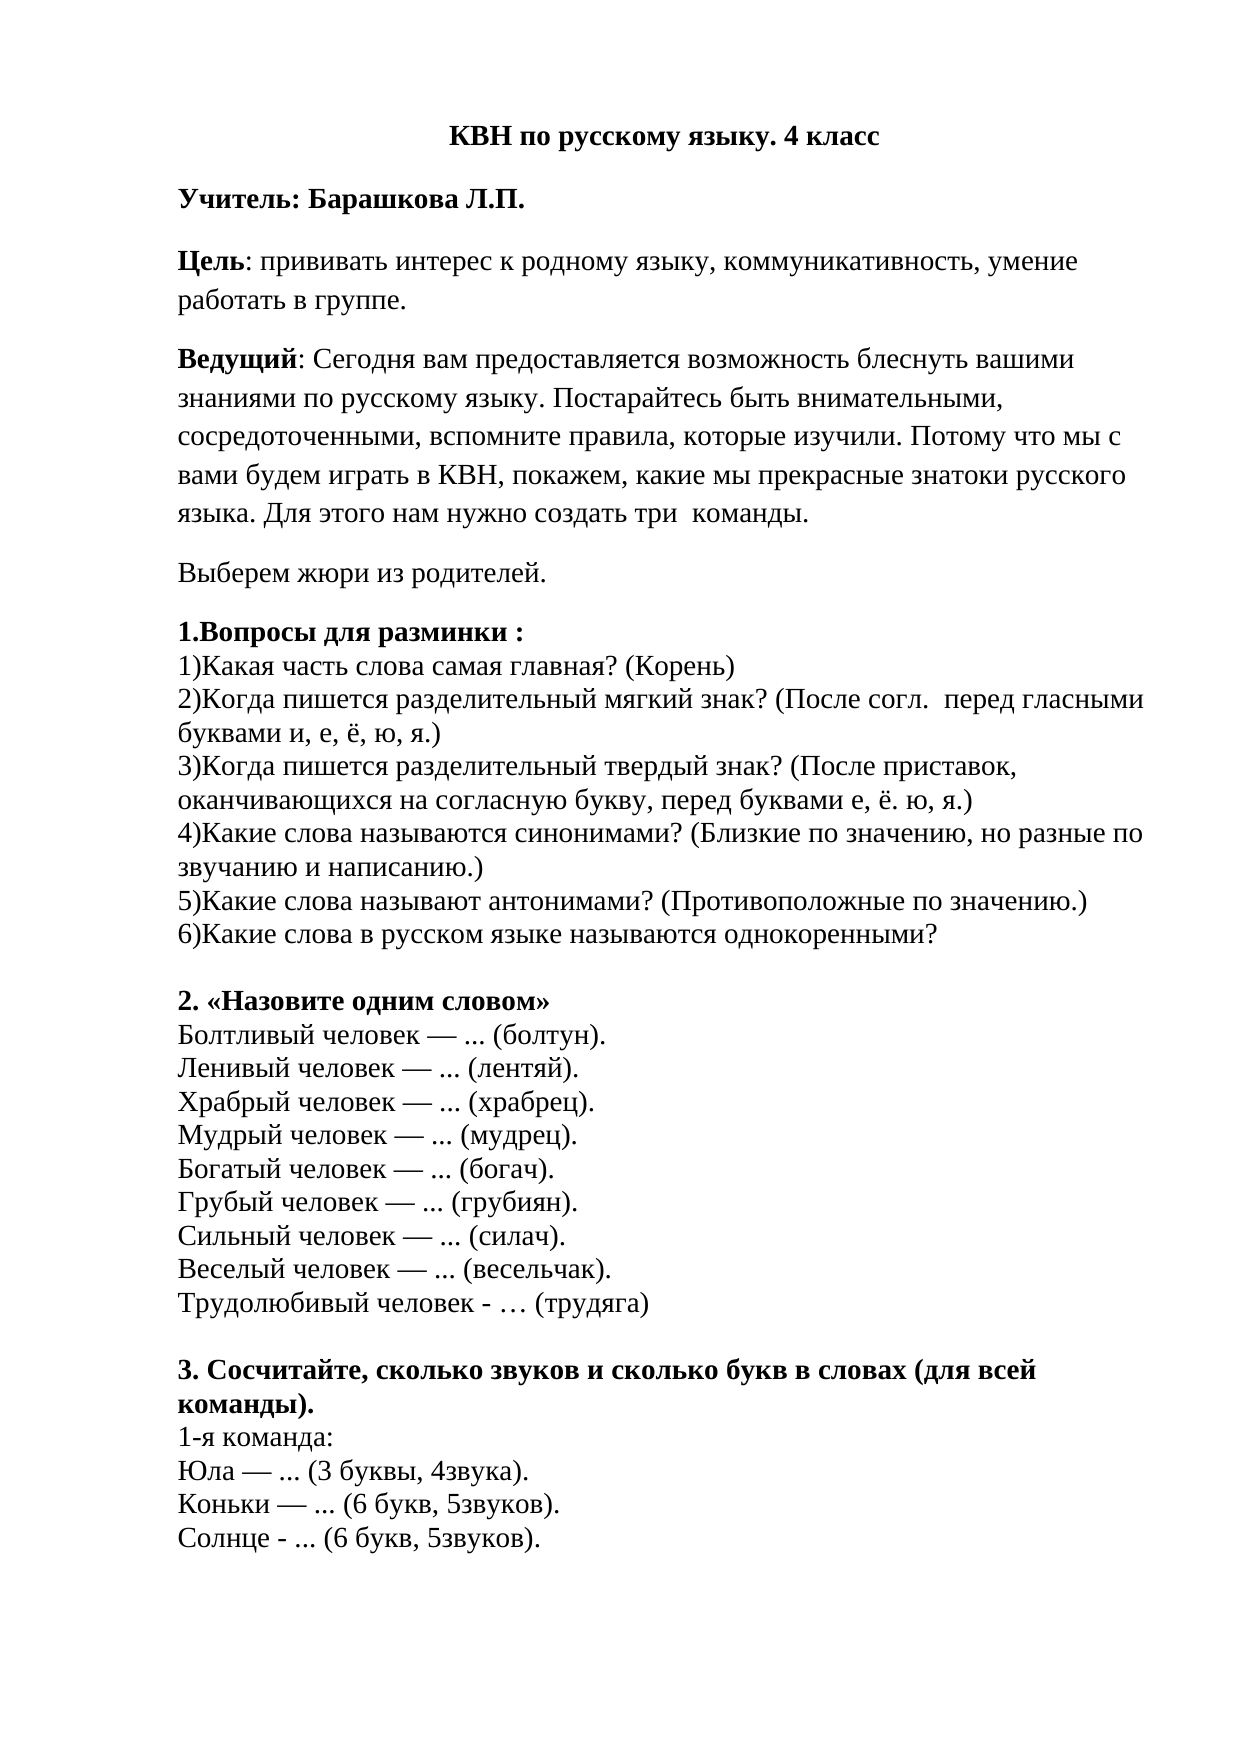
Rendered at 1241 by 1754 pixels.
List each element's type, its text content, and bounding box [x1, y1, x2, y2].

text 2. «Назовите одним словом» [177, 983, 1152, 1017]
text 1)Какая часть слова самая главная? (Корень) [177, 648, 1152, 681]
text 4)Какие слова называются синонимами? (Близкие по значению, но разные по звучанию и написанию.) [177, 816, 1152, 883]
text Ленивый человек — ... (лентяй). [177, 1050, 1152, 1084]
text Цель: прививать интерес к родному языку, коммуникативность, умение работать в группе. [177, 243, 1152, 316]
text Выберем жюри из родителей. [177, 555, 1152, 588]
text Сильный человек — ... (силач). [177, 1218, 1152, 1252]
text КВН по русскому языку. 4 класс [177, 118, 1152, 152]
text Трудолюбивый человек - … (трудяга) [177, 1285, 1152, 1319]
text Юла — ... (3 буквы, 4звука). [177, 1453, 1152, 1486]
text Учитель: Барашкова Л.П. [177, 181, 1152, 214]
text Болтливый человек — ... (болтун). [177, 1017, 1152, 1050]
text Мудрый человек — ... (мудрец). [177, 1117, 1152, 1151]
text 3)Когда пишется разделительный твердый знак? (После приставок, оканчивающихся на согласную букву, перед буквами е, ё. ю, я.) [177, 748, 1152, 816]
text 6)Какие слова в русском языке называются однокоренными? [177, 916, 1152, 950]
text 5)Какие слова называют антонимами? (Противоположные по значению.) [177, 883, 1152, 916]
text Веселый человек — ... (весельчак). [177, 1252, 1152, 1285]
text Коньки — ... (6 букв, 5звуков). [177, 1486, 1152, 1520]
text Грубый человек — ... (грубиян). [177, 1184, 1152, 1218]
text 1.Вопросы для разминки : [177, 614, 1152, 648]
text 2)Когда пишется разделительный мягкий знак? (После согл. перед гласными буквами и, е, ё, ю, я.) [177, 681, 1152, 748]
text 1-я команда: [177, 1419, 1152, 1453]
text Храбрый человек — ... (храбрец). [177, 1084, 1152, 1117]
text Ведущий: Сегодня вам предоставляется возможность блеснуть вашими знаниями по русскому языку. Постарайтесь быть внимательными, сосредоточенными, вспомните правила, которые изучили. Потому что мы с вами будем играть в КВН, покажем, какие мы прекрасные знатоки русского языка. Для этого нам нужно создать три команды. [177, 341, 1152, 529]
text 3. Сосчитайте, сколько звуков и сколько букв в словах (для всей команды). [177, 1352, 1152, 1419]
text Богатый человек — ... (богач). [177, 1151, 1152, 1184]
text Солнце - ... (6 букв, 5звуков). [177, 1520, 1152, 1553]
